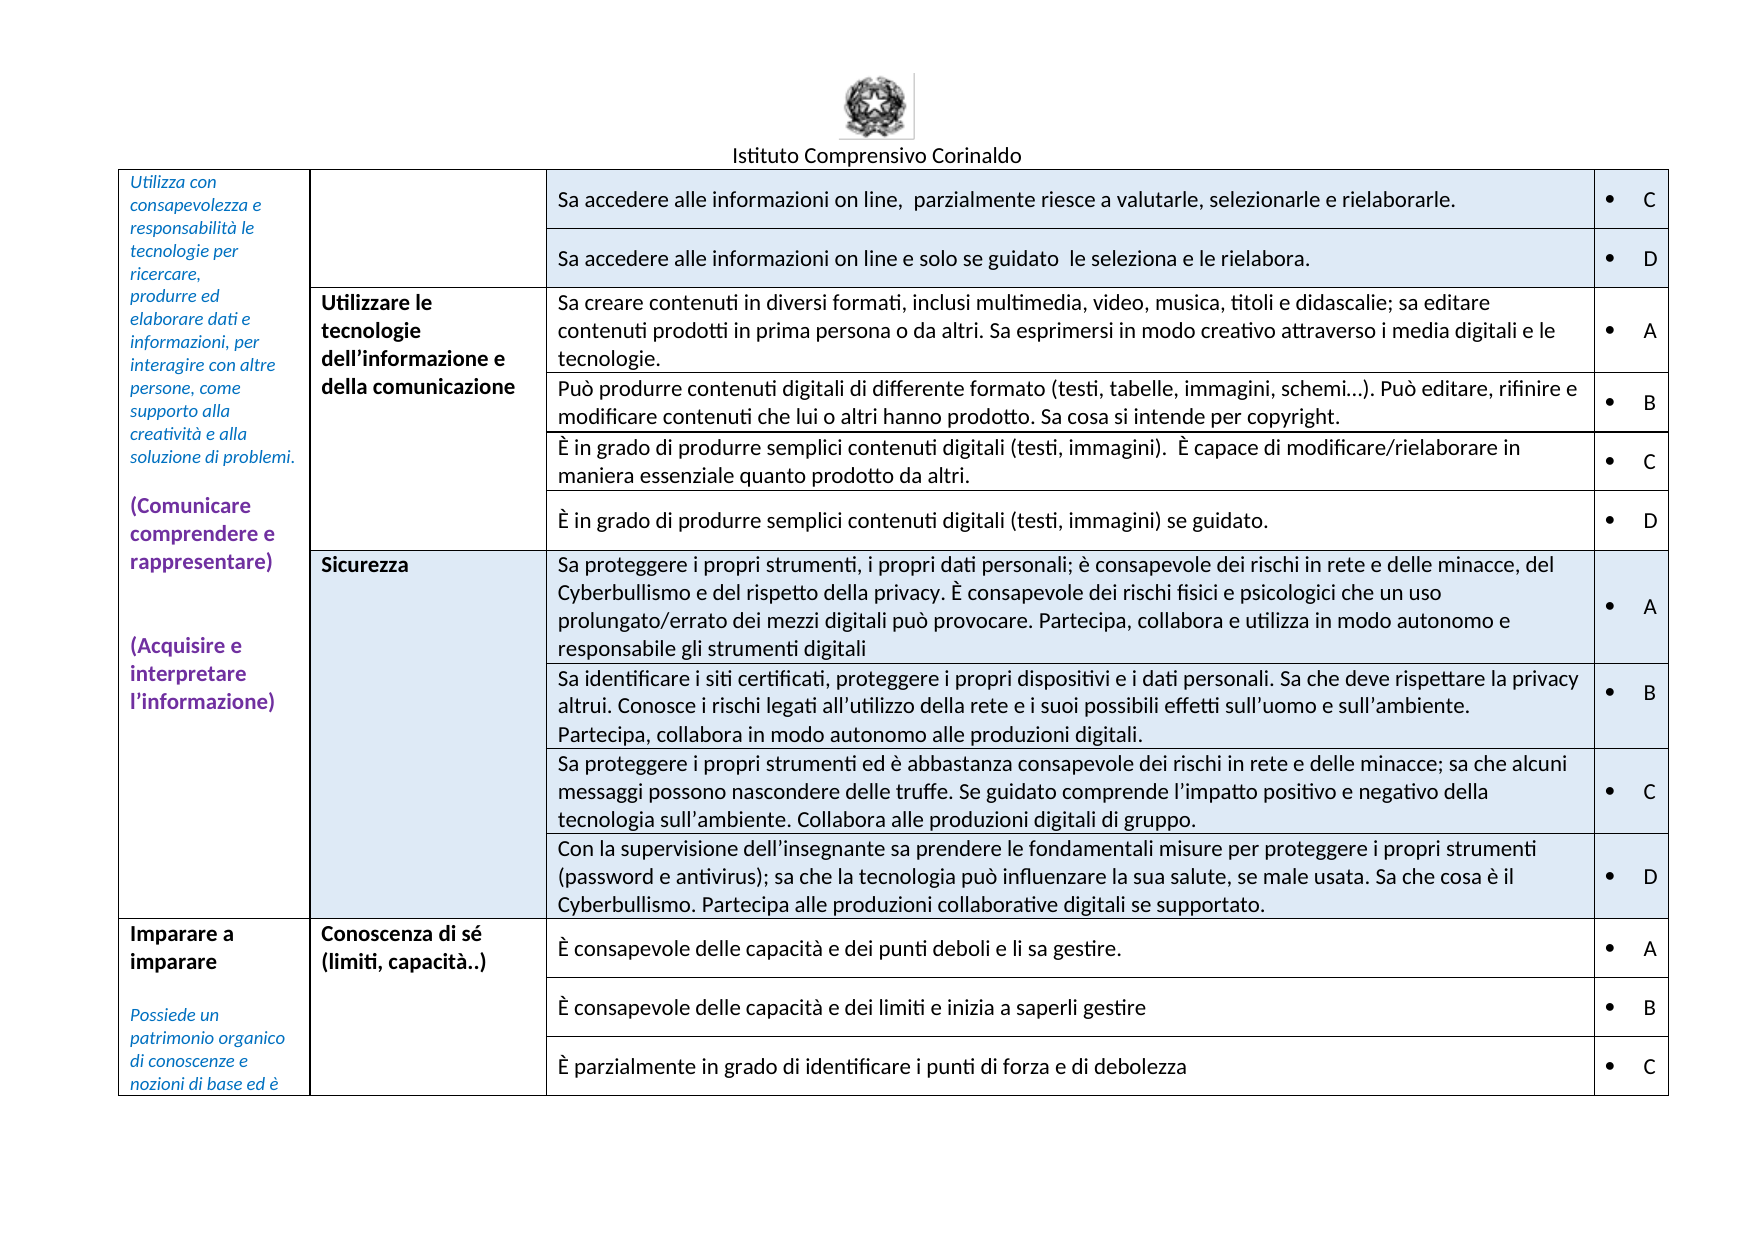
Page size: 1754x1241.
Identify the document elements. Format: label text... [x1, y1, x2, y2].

table_cell B [1595, 664, 1668, 748]
table_cell D [1595, 834, 1668, 918]
table_cell A [1595, 551, 1668, 663]
table_cell Sa identificare i siti certificati, proteggere i propri dispositivi e i dati personali. Sa che deve rispettare la privacy altrui. Conosce i rischi legati all’utilizzo della rete e i suoi possibili effetti sull’uomo e sull’ambiente. Partecipa, collabora in modo autonomo alle produzioni digitali. [547, 664, 1594, 748]
table_cell È consapevole delle capacità e dei limiti e inizia a saperli gestire [547, 978, 1594, 1036]
table_cell B [1595, 978, 1668, 1036]
table_cell B [1595, 373, 1668, 431]
table_cell È in grado di produrre semplici contenuti digitali (testi, immagini) se guidato. [547, 491, 1594, 549]
table_cell È in grado di produrre semplici contenuti digitali (testi, immagini). È capace di modificare/rielaborare in maniera essenziale quanto prodotto da altri. [547, 433, 1594, 490]
table_cell C [1595, 433, 1668, 490]
table_cell Imparare a imparare Possiede un patrimonio organico di conoscenze e nozioni di base ed è allo stesso tempo capace di ricercare e di organizzare nuove informazioni. Si impegna in nuovi apprendimenti in modo autonomo. (Imparare a imparare) [119, 919, 309, 1095]
table_cell Sa creare contenuti in diversi formati, inclusi multimedia, video, musica, titoli e didascalie; sa editare contenuti prodotti in prima persona o da altri. Sa esprimersi in modo creativo attraverso i media digitali e le tecnologie. [547, 288, 1594, 372]
table_cell D [1595, 491, 1668, 549]
table_cell Sa accedere alle informazioni on line, parzialmente riesce a valutarle, selezionarle e rielaborarle. [547, 170, 1594, 228]
table_cell È parzialmente in grado di identificare i punti di forza e di debolezza [547, 1037, 1594, 1095]
table_cell È consapevole delle capacità e dei punti deboli e li sa gestire. [547, 919, 1594, 977]
table_cell C [1595, 170, 1668, 228]
table_cell A [1595, 919, 1668, 977]
table_cell Conoscenza di sé (limiti, capacità..) [311, 919, 546, 1095]
table_cell D [1595, 229, 1668, 287]
picture [838, 73, 916, 141]
table_cell Può produrre contenuti digitali di differente formato (testi, tabelle, immagini, schemi…). Può editare, rifinire e modificare contenuti che lui o altri hanno prodotto. Sa cosa si intende per copyright. [547, 373, 1594, 431]
table_cell Sa proteggere i propri strumenti ed è abbastanza consapevole dei rischi in rete e delle minacce; sa che alcuni messaggi possono nascondere delle truffe. Se guidato comprende l’impatto positivo e negativo della tecnologia sull’ambiente. Collabora alle produzioni digitali di gruppo. [547, 749, 1594, 833]
table_cell Utilizzare le tecnologie dell’informazione e della comunicazione [311, 288, 546, 549]
table_cell Con la supervisione dell’insegnante sa prendere le fondamentali misure per proteggere i propri strumenti (password e antivirus); sa che la tecnologia può influenzare la sua salute, se male usata. Sa che cosa è il Cyberbullismo. Partecipa alle produzioni collaborative digitali se supportato. [547, 834, 1594, 918]
table_cell Sa proteggere i propri strumenti, i propri dati personali; è consapevole dei rischi in rete e delle minacce, del Cyberbullismo e del rispetto della privacy. È consapevole dei rischi fisici e psicologici che un uso prolungato/errato dei mezzi digitali può provocare. Partecipa, collabora e utilizza in modo autonomo e responsabile gli strumenti digitali [547, 551, 1594, 663]
table_cell A [1595, 288, 1668, 372]
table_cell Sicurezza [311, 551, 546, 918]
table_cell C [1595, 749, 1668, 833]
table_cell C [1595, 1037, 1668, 1095]
table_cell Sa accedere alle informazioni on line e solo se guidato le seleziona e le rielabora. [547, 229, 1594, 287]
